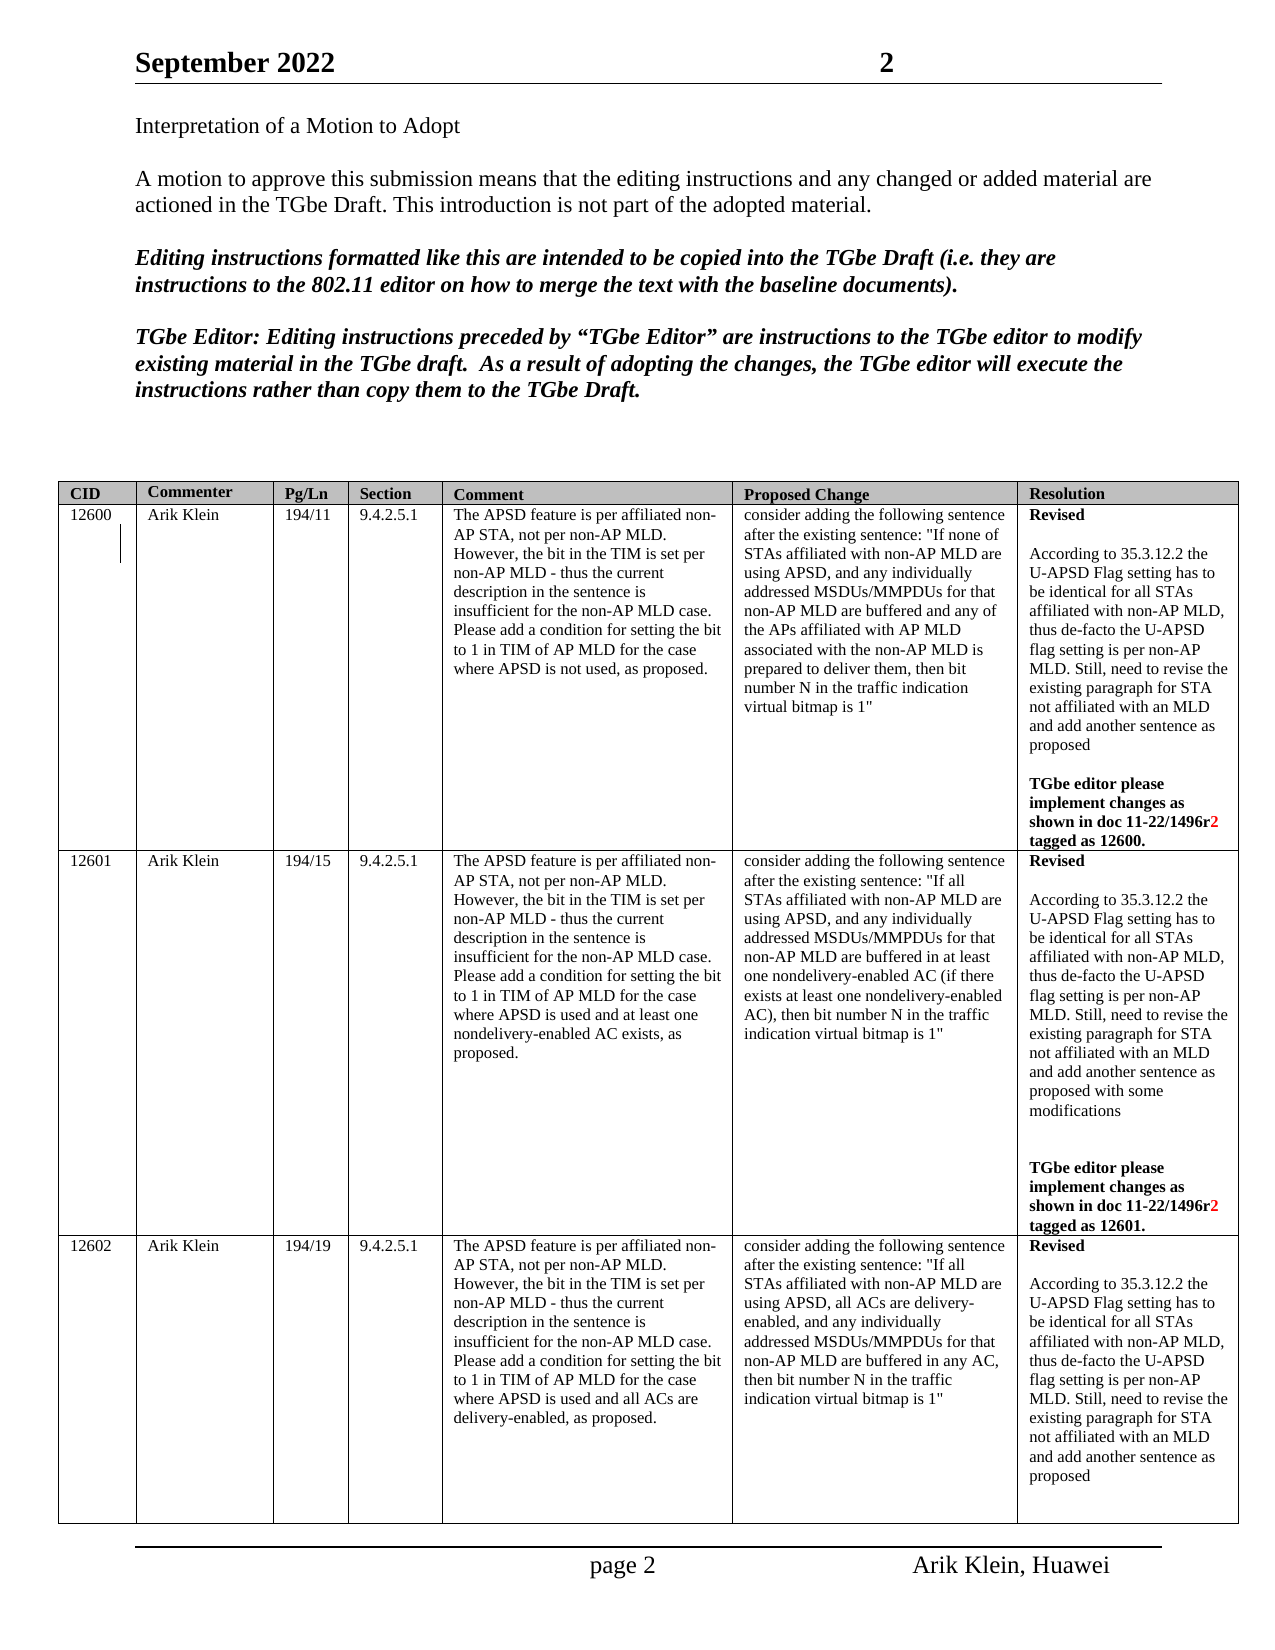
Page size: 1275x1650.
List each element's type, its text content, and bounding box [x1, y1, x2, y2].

table_cell Revised According to 35.3.12.2 the U-APSD Flag setting has to be identical for all STAs affiliated with non-AP MLD, thus de-facto the U-APSD flag setting is per non-AP MLD. Still, need to revise the existing paragraph for STA not affiliated with an MLD and add another sentence as proposed with some modifications TGbe editor please implement changes as shown in doc 11-22/1496r2 tagged as 12601. [1018, 851, 1238, 1234]
table_cell consider adding the following sentence after the existing sentence: "If none of STAs affiliated with non-AP MLD are using APSD, and any individually addressed MSDUs/MMPDUs for that non-AP MLD are buffered and any of the APs affiliated with AP MLD associated with the non-AP MLD is prepared to deliver them, then bit number N in the traffic indication virtual bitmap is 1" [733, 505, 1017, 850]
table_header Section [349, 482, 442, 504]
table_cell 194/15 [274, 851, 348, 1234]
table_header Resolution [1018, 482, 1238, 504]
table_cell 12602 [59, 1236, 136, 1523]
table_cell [1018, 1236, 1238, 1523]
table_cell 9.4.2.5.1 [349, 851, 442, 1234]
text A motion to approve this submission means that the editing instructions and any changed or added material are actioned in the TGbe Draft. This introduction is not part of the adopted material. [135, 165, 1162, 218]
table_header Pg/Ln [274, 482, 348, 504]
table_cell Arik Klein [137, 505, 273, 850]
table_cell Arik Klein [137, 1236, 273, 1523]
table_cell Revised According to 35.3.12.2 the U-APSD Flag setting has to be identical for all STAs affiliated with non-AP MLD, thus de-facto the U-APSD flag setting is per non-AP MLD. Still, need to revise the existing paragraph for STA not affiliated with an MLD and add another sentence as proposed TGbe editor please implement changes as shown in doc 11-22/1496r2 tagged as 12600. [1018, 505, 1238, 850]
table_header CID [59, 482, 136, 504]
table_header Commenter [137, 482, 273, 504]
table_cell Arik Klein [137, 851, 273, 1234]
table_cell 194/19 [274, 1236, 348, 1523]
table_cell The APSD feature is per affiliated non-AP STA, not per non-AP MLD. However, the bit in the TIM is set per non-AP MLD - thus the current description in the sentence is insufficient for the non-AP MLD case. Please add a condition for setting the bit to 1 in TIM of AP MLD for the case where APSD is not used, as proposed. [443, 505, 732, 850]
table_header Comment [443, 482, 732, 504]
table_cell 12601 [59, 851, 136, 1234]
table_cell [733, 1236, 1017, 1523]
table_cell The APSD feature is per affiliated non-AP STA, not per non-AP MLD. However, the bit in the TIM is set per non-AP MLD - thus the current description in the sentence is insufficient for the non-AP MLD case. Please add a condition for setting the bit to 1 in TIM of AP MLD for the case where APSD is used and at least one nondelivery-enabled AC exists, as proposed. [443, 851, 732, 1234]
table_header Proposed Change [733, 482, 1017, 504]
table_cell 194/11 [274, 505, 348, 850]
text TGbe Editor: Editing instructions preceded by “TGbe Editor” are instructions to the TGbe editor to modify existing material in the TGbe draft. As a result of adopting the changes, the TGbe editor will execute the instructions rather than copy them to the TGbe Draft. [135, 323, 1162, 402]
text Editing instructions formatted like this are intended to be copied into the TGbe Draft (i.e. they are instructions to the 802.11 editor on how to merge the text with the baseline documents). [135, 244, 1162, 297]
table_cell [443, 1236, 732, 1523]
text Interpretation of a Motion to Adopt [135, 112, 1162, 139]
table_cell 9.4.2.5.1 [349, 1236, 442, 1523]
table_cell 9.4.2.5.1 [349, 505, 442, 850]
table_cell 12600 [59, 505, 136, 850]
table_cell consider adding the following sentence after the existing sentence: "If all STAs affiliated with non-AP MLD are using APSD, and any individually addressed MSDUs/MMPDUs for that non-AP MLD are buffered in at least one nondelivery-enabled AC (if there exists at least one nondelivery-enabled AC), then bit number N in the traffic indication virtual bitmap is 1" [733, 851, 1017, 1234]
